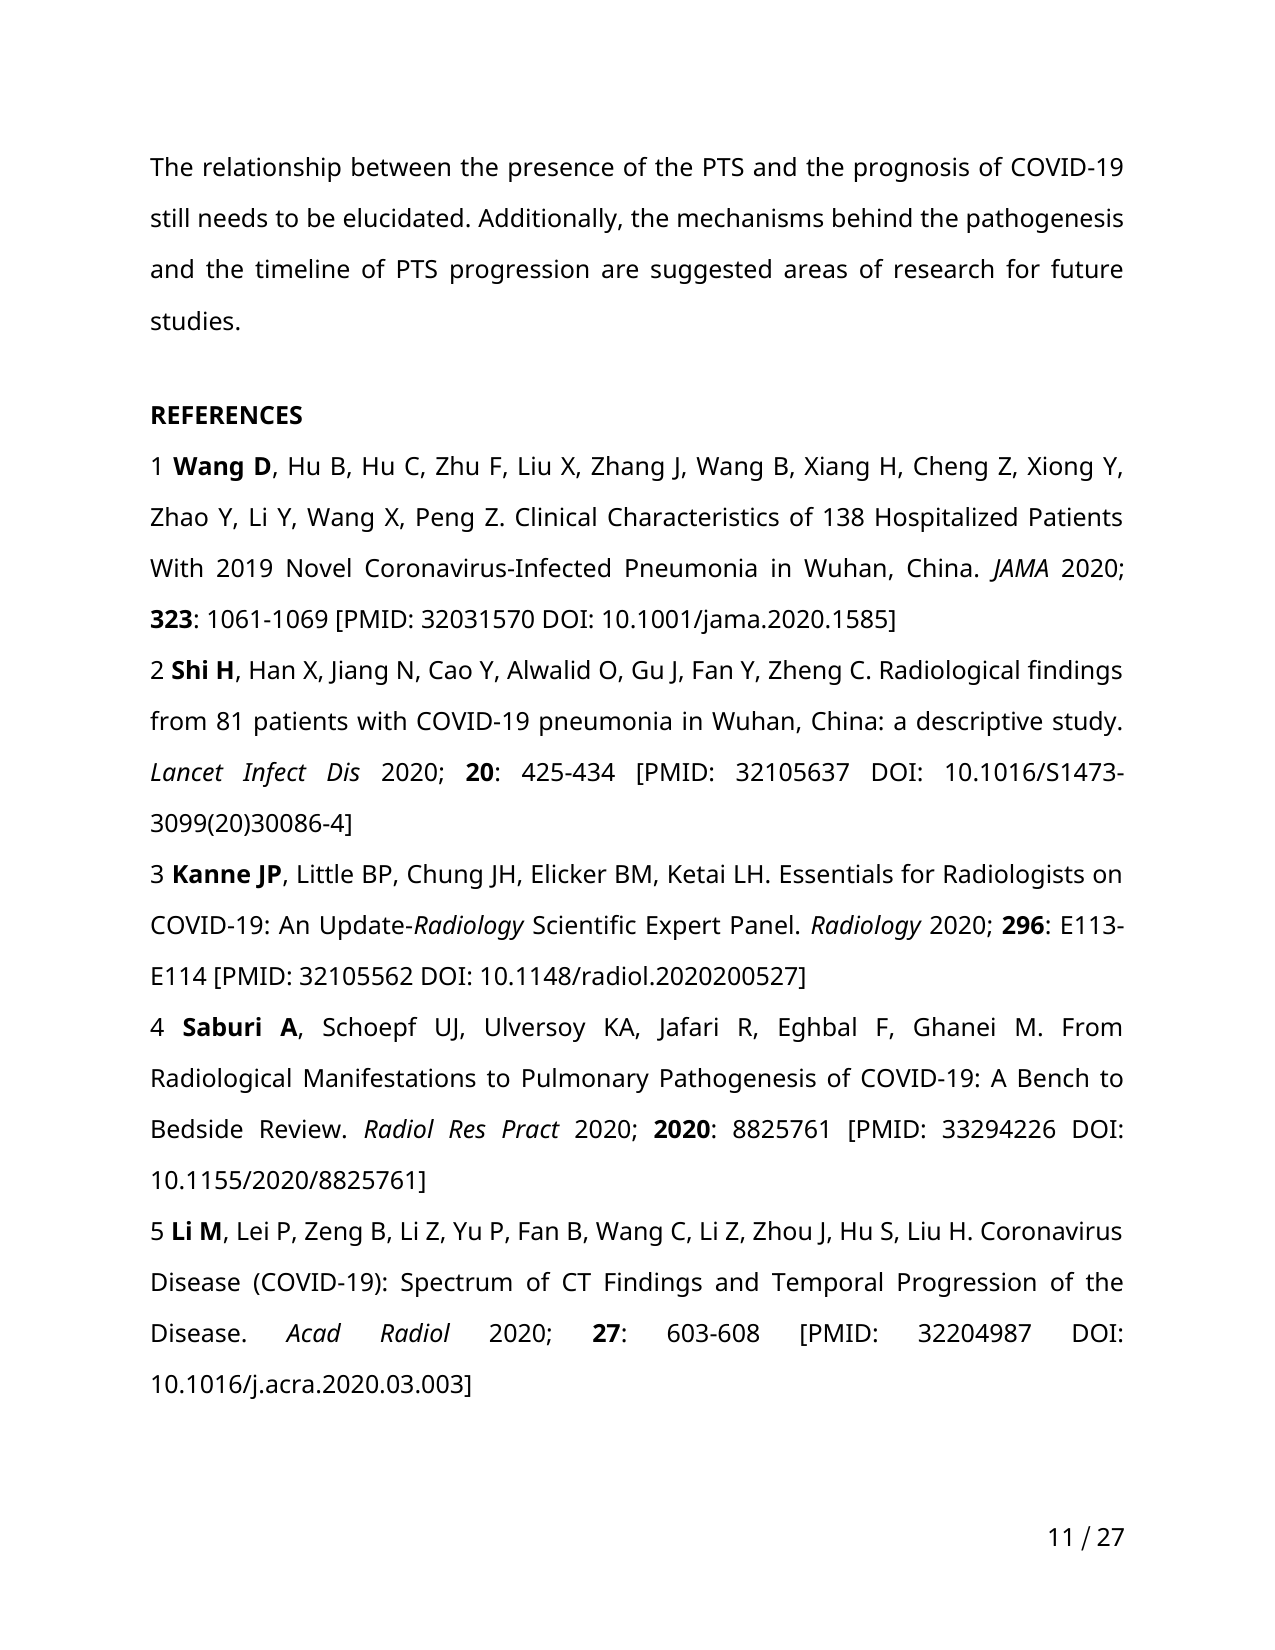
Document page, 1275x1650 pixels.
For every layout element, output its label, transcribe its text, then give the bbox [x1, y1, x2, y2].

text 4 Saburi A, Schoepf UJ, Ulversoy KA, Jafari R, Eghbal F, Ghanei M. From Radiological Manifestations to Pulmonary Pathogenesis of COVID-19: A Bench to Bedside Review. Radiol Res Pract 2020; 2020: 8825761 [PMID: 33294226 DOI: 10.1155/2020/8825761] [150, 1010, 1125, 1197]
text The relationship between the presence of the PTS and the prognosis of COVID-19 still needs to be elucidated. Additionally, the mechanisms behind the pathogenesis and the timeline of PTS progression are suggested areas of research for future studies. [150, 150, 1125, 337]
text 2 Shi H, Han X, Jiang N, Cao Y, Alwalid O, Gu J, Fan Y, Zheng C. Radiological findings from 81 patients with COVID-19 pneumonia in Wuhan, China: a descriptive study. Lancet Infect Dis 2020; 20: 425-434 [PMID: 32105637 DOI: 10.1016/S1473-3099(20)30086-4] [150, 652, 1125, 840]
text 5 Li M, Lei P, Zeng B, Li Z, Yu P, Fan B, Wang C, Li Z, Zhou J, Hu S, Liu H. Coronavirus Disease (COVID-19): Spectrum of CT Findings and Temporal Progression of the Disease. Acad Radiol 2020; 27: 603-608 [PMID: 32204987 DOI: 10.1016/j.acra.2020.03.003] [150, 1214, 1125, 1401]
text 3 Kanne JP, Little BP, Chung JH, Elicker BM, Ketai LH. Essentials for Radiologists on COVID-19: An Update-Radiology Scientific Expert Panel. Radiology 2020; 296: E113-E114 [PMID: 32105562 DOI: 10.1148/radiol.2020200527] [150, 857, 1125, 993]
text 1 Wang D, Hu B, Hu C, Zhu F, Liu X, Zhang J, Wang B, Xiang H, Cheng Z, Xiong Y, Zhao Y, Li Y, Wang X, Peng Z. Clinical Characteristics of 138 Hospitalized Patients With 2019 Novel Coronavirus-Infected Pneumonia in Wuhan, China. JAMA 2020; 323: 1061-1069 [PMID: 32031570 DOI: 10.1001/jama.2020.1585] [150, 448, 1125, 636]
text REFERENCES [150, 397, 1125, 431]
